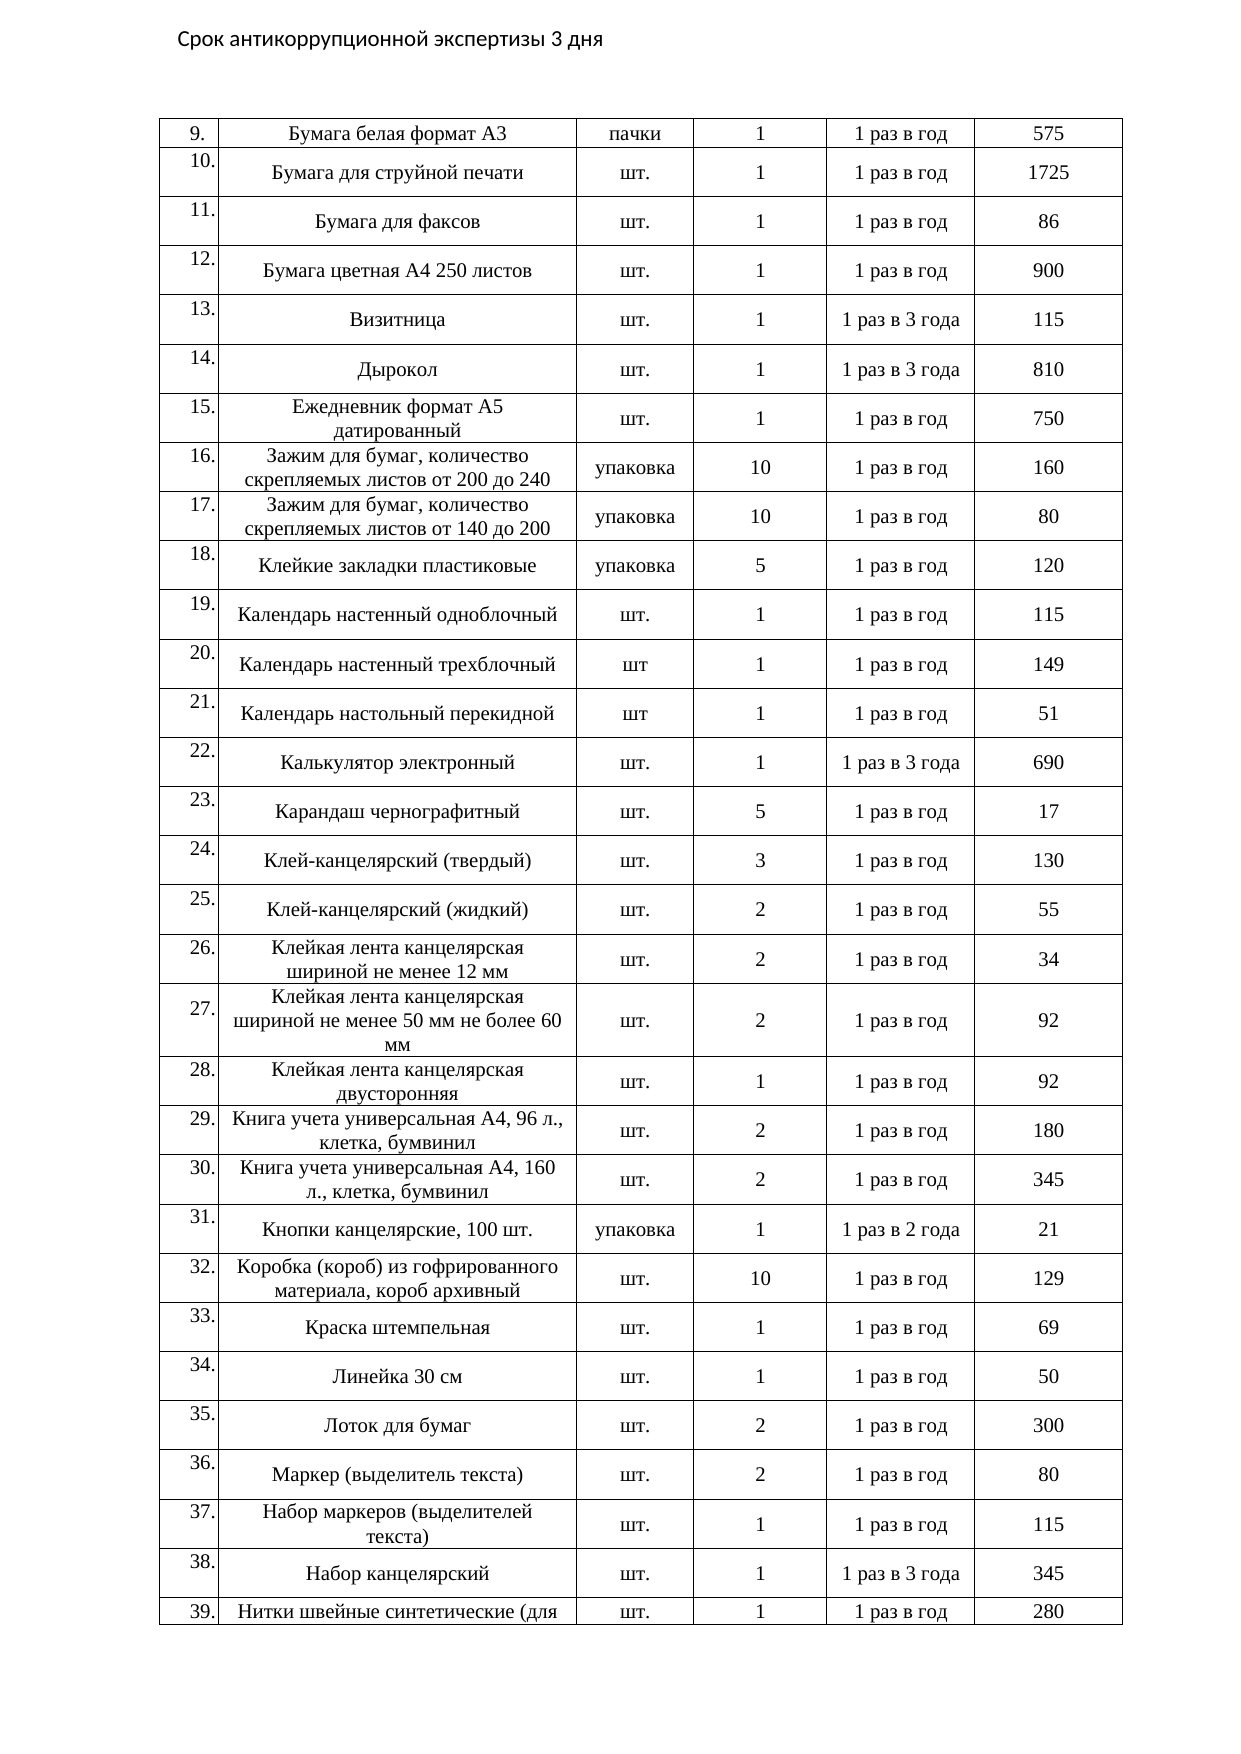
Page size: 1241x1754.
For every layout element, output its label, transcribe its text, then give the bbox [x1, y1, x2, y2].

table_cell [219, 1598, 576, 1624]
table_cell 180 [975, 1106, 1122, 1154]
table_cell [160, 295, 218, 343]
table_cell 2 [694, 885, 826, 933]
table_cell 1 раз в год [827, 492, 974, 540]
table_cell 1 раз в год [827, 246, 974, 294]
table_cell шт. [577, 1500, 693, 1548]
table_cell 1 раз в год [827, 640, 974, 688]
table_cell шт. [577, 394, 693, 442]
table_cell 55 [975, 885, 1122, 933]
table_cell упаковка [577, 443, 693, 491]
table_cell 2 [694, 1106, 826, 1154]
table_cell [160, 1106, 218, 1154]
table_cell 1 раз в год [827, 1155, 974, 1203]
table_cell 1 раз в год [827, 1352, 974, 1400]
table_cell [160, 590, 218, 638]
table_cell Клейкая лента канцелярская двусторонняя [219, 1057, 576, 1105]
table_cell шт. [577, 590, 693, 638]
table_cell Ежедневник формат А5 датированный [219, 394, 576, 442]
table_cell 1 раз в год [827, 1401, 974, 1449]
table_cell Лоток для бумаг [219, 1401, 576, 1449]
table_cell шт [577, 640, 693, 688]
table_cell [160, 935, 218, 983]
table_cell 2 [694, 935, 826, 983]
table_cell шт. [577, 148, 693, 196]
table_cell Книга учета универсальная А4, 160 л., клетка, бумвинил [219, 1155, 576, 1203]
table_cell [160, 492, 218, 540]
table_cell 1 [694, 197, 826, 245]
table_cell [160, 148, 218, 196]
table_cell 69 [975, 1303, 1122, 1351]
table_cell 345 [975, 1549, 1122, 1597]
table_cell шт. [577, 836, 693, 884]
table_cell Клейкая лента канцелярская шириной не менее 12 мм [219, 935, 576, 983]
table_cell 1 [694, 246, 826, 294]
table_cell Маркер (выделитель текста) [219, 1450, 576, 1498]
table_cell 2 [694, 1155, 826, 1203]
table_cell Клей-канцелярский (жидкий) [219, 885, 576, 933]
table_cell [160, 1254, 218, 1302]
table_cell 5 [694, 541, 826, 589]
table_cell 575 [975, 119, 1122, 147]
table_cell 300 [975, 1401, 1122, 1449]
table_cell 1 [694, 689, 826, 737]
table_cell 1 [694, 1549, 826, 1597]
table_cell шт. [577, 1352, 693, 1400]
table_cell 10 [694, 1254, 826, 1302]
table_cell 80 [975, 1450, 1122, 1498]
table_cell упаковка [577, 1205, 693, 1253]
table_cell 1 раз в год [827, 1450, 974, 1498]
table_cell 1 [694, 1352, 826, 1400]
table_cell [160, 246, 218, 294]
table_cell 17 [975, 787, 1122, 835]
table_cell 1 [694, 640, 826, 688]
table_cell [160, 1598, 218, 1624]
table_cell Календарь настенный одноблочный [219, 590, 576, 638]
table_cell Дырокол [219, 345, 576, 393]
table_cell 80 [975, 492, 1122, 540]
table_cell 810 [975, 345, 1122, 393]
table_cell Коробка (короб) из гофрированного материала, короб архивный [219, 1254, 576, 1302]
table_cell шт. [577, 1155, 693, 1203]
table_cell Бумага цветная А4 250 листов [219, 246, 576, 294]
table_cell [160, 197, 218, 245]
table_cell 50 [975, 1352, 1122, 1400]
table_cell 92 [975, 1057, 1122, 1105]
table_cell упаковка [577, 541, 693, 589]
table_cell Клейкие закладки пластиковые [219, 541, 576, 589]
table_cell Календарь настольный перекидной [219, 689, 576, 737]
table_cell [160, 443, 218, 491]
table_cell шт. [577, 935, 693, 983]
table_cell [160, 345, 218, 393]
table_cell шт. [577, 1106, 693, 1154]
table_cell 160 [975, 443, 1122, 491]
table_cell 1 раз в год [827, 1500, 974, 1548]
table_cell 1 раз в год [827, 1254, 974, 1302]
table_cell 51 [975, 689, 1122, 737]
table_cell 1 раз в 3 года [827, 738, 974, 786]
table_cell 2 [694, 984, 826, 1056]
table_cell 21 [975, 1205, 1122, 1253]
table_cell 129 [975, 1254, 1122, 1302]
table_cell Краска штемпельная [219, 1303, 576, 1351]
table_cell 130 [975, 836, 1122, 884]
table_cell шт. [577, 345, 693, 393]
table_cell 1 раз в год [827, 1598, 974, 1624]
table_cell [160, 1057, 218, 1105]
table_cell 1 [694, 119, 826, 147]
table_cell 115 [975, 295, 1122, 343]
table_cell шт. [577, 1057, 693, 1105]
table_cell Карандаш чернографитный [219, 787, 576, 835]
table_cell шт. [577, 787, 693, 835]
table_cell [160, 1500, 218, 1548]
table_cell 1 раз в год [827, 148, 974, 196]
table_cell шт. [577, 295, 693, 343]
table_cell 86 [975, 197, 1122, 245]
table_cell Книга учета универсальная А4, 96 л., клетка, бумвинил [219, 1106, 576, 1154]
table_cell [160, 1549, 218, 1597]
table_cell 34 [975, 935, 1122, 983]
table_cell 1 раз в год [827, 541, 974, 589]
table_cell шт. [577, 984, 693, 1056]
table_cell [160, 885, 218, 933]
table_cell [160, 984, 218, 1056]
table_cell 1 раз в год [827, 1303, 974, 1351]
table_cell 92 [975, 984, 1122, 1056]
table_cell шт. [577, 885, 693, 933]
table_cell 1 [694, 590, 826, 638]
table_cell Зажим для бумаг, количество скрепляемых листов от 200 до 240 [219, 443, 576, 491]
table_cell [160, 1303, 218, 1351]
table_cell [160, 1450, 218, 1498]
table_cell 5 [694, 787, 826, 835]
table_cell 900 [975, 246, 1122, 294]
table_cell Набор маркеров (выделителей текста) [219, 1500, 576, 1548]
table_cell 1 раз в год [827, 590, 974, 638]
table_cell 1 [694, 1500, 826, 1548]
table_cell 10 [694, 492, 826, 540]
table_cell 1 [694, 1057, 826, 1105]
table_cell Календарь настенный трехблочный [219, 640, 576, 688]
table_cell Клей-канцелярский (твердый) [219, 836, 576, 884]
table_cell 1 [694, 1303, 826, 1351]
table_cell [160, 394, 218, 442]
table_cell 1 раз в год [827, 1106, 974, 1154]
table_cell Бумага для струйной печати [219, 148, 576, 196]
table_cell 1 раз в год [827, 1057, 974, 1105]
table_cell шт. [577, 1254, 693, 1302]
table_cell [160, 787, 218, 835]
table_cell 1 [694, 295, 826, 343]
table_cell 115 [975, 1500, 1122, 1548]
table_cell 1 [694, 1598, 826, 1624]
table_cell 1 раз в 3 года [827, 295, 974, 343]
table_cell Визитница [219, 295, 576, 343]
table_cell шт. [577, 1303, 693, 1351]
table_cell [160, 1401, 218, 1449]
table_cell 1 [694, 345, 826, 393]
table_cell 345 [975, 1155, 1122, 1203]
table_cell пачки [577, 119, 693, 147]
table_cell шт. [577, 738, 693, 786]
table_cell 1 раз в 2 года [827, 1205, 974, 1253]
table_cell 120 [975, 541, 1122, 589]
table_cell 1 [694, 394, 826, 442]
table_cell 1 раз в год [827, 885, 974, 933]
table_cell шт. [577, 197, 693, 245]
table_cell 1 раз в год [827, 984, 974, 1056]
table_cell шт. [577, 1450, 693, 1498]
table_cell 149 [975, 640, 1122, 688]
table_cell Бумага белая формат А3 [219, 119, 576, 147]
table_cell 2 [694, 1450, 826, 1498]
table_cell [160, 738, 218, 786]
table_cell шт [577, 689, 693, 737]
table_cell 1 раз в год [827, 787, 974, 835]
table_cell 280 [975, 1598, 1122, 1624]
table_cell 1 раз в 3 года [827, 1549, 974, 1597]
table_cell 1 раз в 3 года [827, 345, 974, 393]
table_cell 2 [694, 1401, 826, 1449]
table_cell 10 [694, 443, 826, 491]
table_cell шт. [577, 1549, 693, 1597]
table_cell [160, 1352, 218, 1400]
table_cell упаковка [577, 492, 693, 540]
table_cell [160, 119, 218, 147]
table_cell Линейка 30 см [219, 1352, 576, 1400]
table_cell [160, 1205, 218, 1253]
table_cell 1 [694, 738, 826, 786]
table_cell 690 [975, 738, 1122, 786]
table_cell 1 раз в год [827, 836, 974, 884]
table_cell 115 [975, 590, 1122, 638]
table_cell Набор канцелярский [219, 1549, 576, 1597]
table_cell [160, 836, 218, 884]
table_cell Калькулятор электронный [219, 738, 576, 786]
table_cell Кнопки канцелярские, 100 шт. [219, 1205, 576, 1253]
table_cell 1 раз в год [827, 935, 974, 983]
table_cell 750 [975, 394, 1122, 442]
table_cell шт. [577, 246, 693, 294]
table_cell шт. [577, 1401, 693, 1449]
table_cell Зажим для бумаг, количество скрепляемых листов от 140 до 200 [219, 492, 576, 540]
table_cell 1 раз в год [827, 197, 974, 245]
table_cell шт. [577, 1598, 693, 1624]
table_cell 1 [694, 148, 826, 196]
table_cell 1 раз в год [827, 689, 974, 737]
table_cell Клейкая лента канцелярская шириной не менее 50 мм не более 60 мм [219, 984, 576, 1056]
table_cell [160, 1155, 218, 1203]
table_cell 1725 [975, 148, 1122, 196]
table_cell Бумага для факсов [219, 197, 576, 245]
table_cell [160, 689, 218, 737]
table_cell [160, 640, 218, 688]
table_cell 1 раз в год [827, 394, 974, 442]
table_cell 1 раз в год [827, 119, 974, 147]
table_cell [160, 541, 218, 589]
table_cell 1 раз в год [827, 443, 974, 491]
table_cell 3 [694, 836, 826, 884]
table_cell 1 [694, 1205, 826, 1253]
